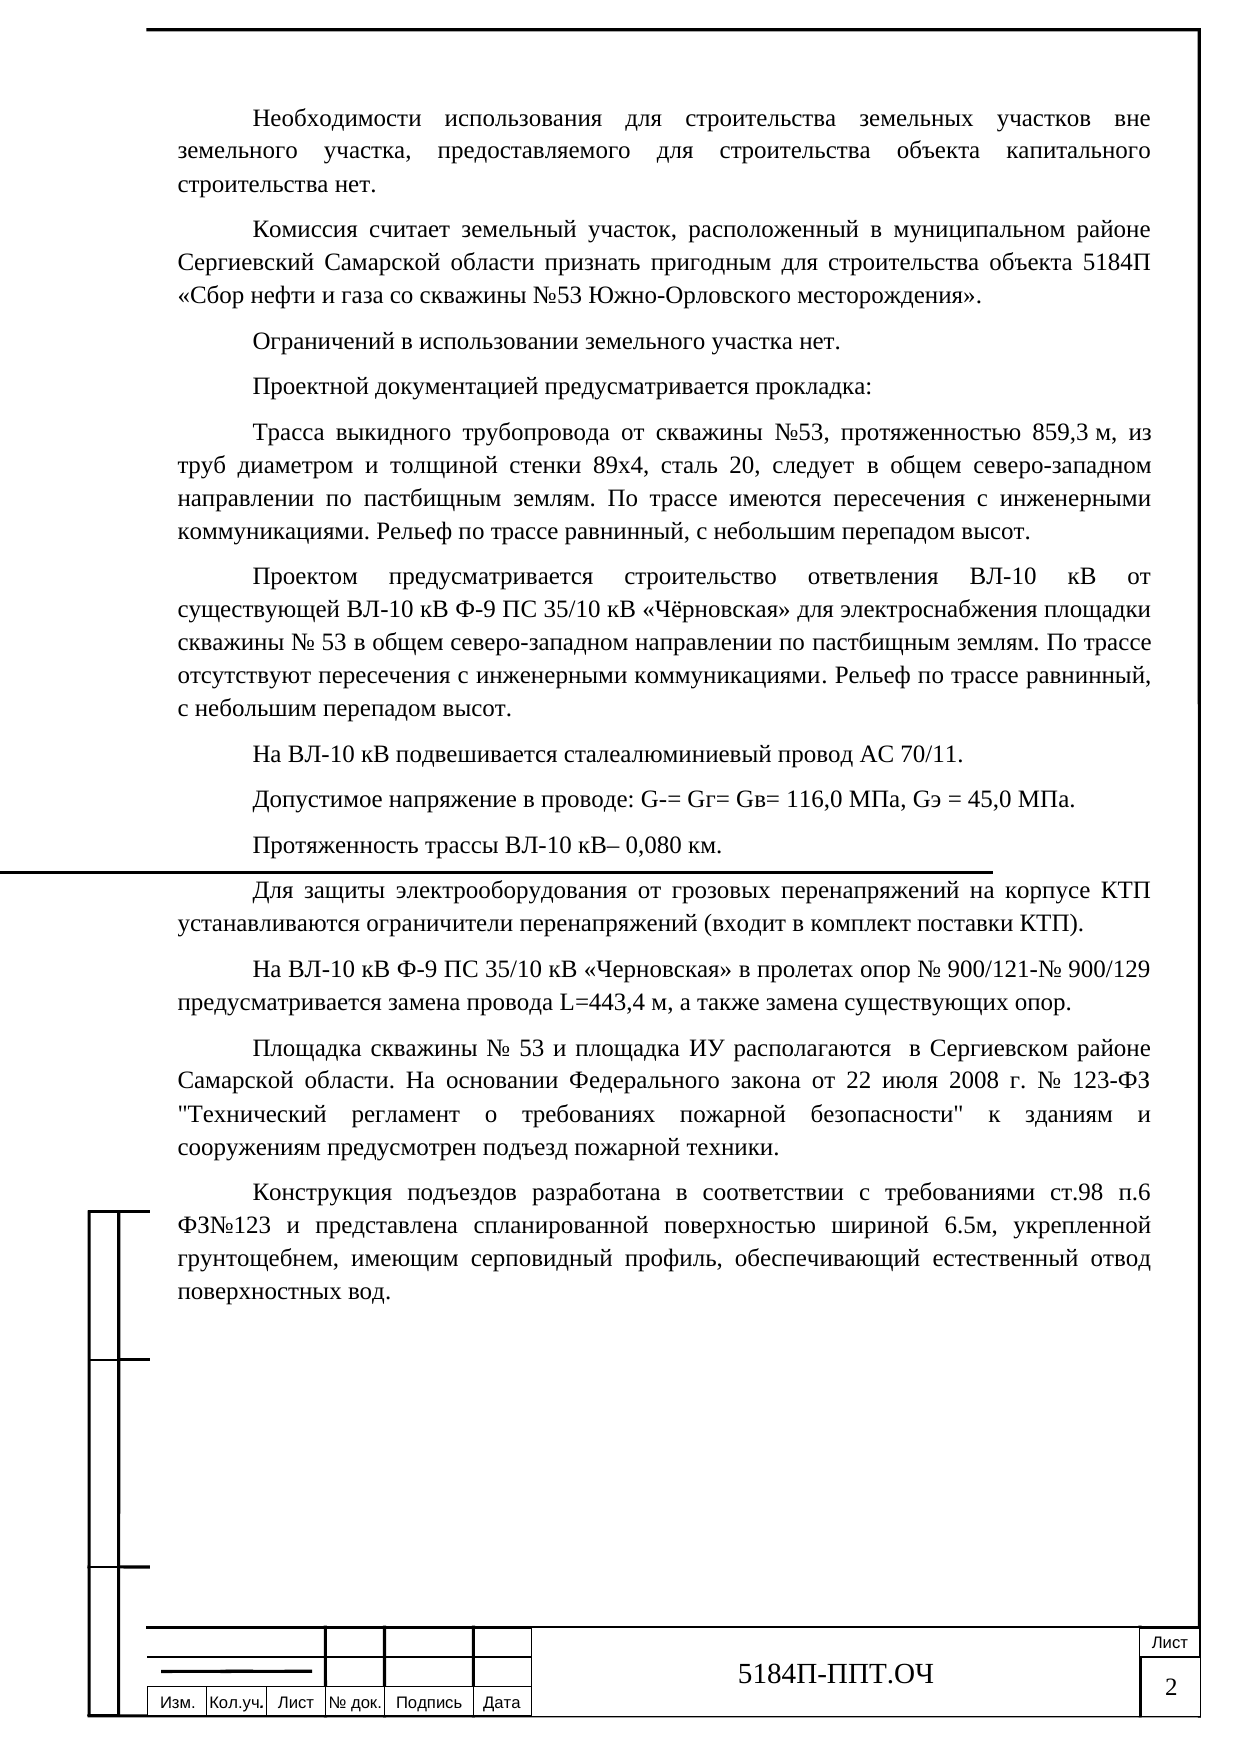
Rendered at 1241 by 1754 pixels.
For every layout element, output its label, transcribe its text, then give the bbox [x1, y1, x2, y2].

text Комиссия считает земельный участок, расположенный в муниципальном районе Сергиевский Самарской области признать пригодным для строительства объекта 5184П «Сбор нефти и газа со скважины №53 Южно-Орловского месторождения». [177, 214, 1152, 309]
text Площадка скважины № 53 и площадка ИУ располагаются в Сергиевском районе Самарской области. На основании Федерального закона от 22 июля 2008 г. № 123-ФЗ "Технический регламент о требованиях пожарной безопасности" к зданиям и сооружениям предусмотрен подъезд пожарной техники. [177, 1033, 1152, 1160]
text Для защиты электрооборудования от грозовых перенапряжений на корпусе КТП устанавливаются ограничители перенапряжений (входит в комплект поставки КТП). [177, 876, 1152, 937]
text Трасса выкидного трубопровода от скважины №53, протяженностью 859,3 м, из труб диаметром и толщиной стенки 89х4, сталь 20, следует в общем северо-западном направлении по пастбищным землям. По трассе имеются пересечения с инженерными коммуникациями. Рельеф по трассе равнинный, с небольшим перепадом высот. [177, 417, 1152, 544]
text Проектом предусматривается строительство ответвления ВЛ-10 кВ от существующей ВЛ-10 кВ Ф-9 ПС 35/10 кВ «Чёрновская» для электроснабжения площадки скважины № 53 в общем северо-западном направлении по пастбищным землям. По трассе отсутствуют пересечения с инженерными коммуникациями. Рельеф по трассе равнинный, с небольшим перепадом высот. [177, 561, 1152, 722]
text Необходимости использования для строительства земельных участков вне земельного участка, предоставляемого для строительства объекта капитального строительства нет. [177, 103, 1152, 197]
text Ограничений в использовании земельного участка нет. [177, 326, 1152, 354]
text Проектной документацией предусматривается прокладка: [177, 371, 1152, 400]
text На ВЛ-10 кВ Ф-9 ПС 35/10 кВ «Черновская» в пролетах опор № 900/121-№ 900/129 предусматривается замена провода L=443,4 м, а также замена существующих опор. [177, 954, 1152, 1016]
text Протяженность трассы ВЛ-10 кВ– 0,080 км. [177, 830, 1152, 859]
text Допустимое напряжение в проводе: G-= Gг= Gв= 116,0 МПа, Gэ = 45,0 МПа. [177, 784, 1152, 813]
text Конструкция подъездов разработана в соответствии с требованиями ст.98 п.6 ФЗ№123 и представлена спланированной поверхностью шириной 6.5м, укрепленной грунтощебнем, имеющим серповидный профиль, обеспечивающий естественный отвод поверхностных вод. [177, 1177, 1152, 1305]
text На ВЛ-10 кВ подвешивается сталеалюминиевый провод АС 70/11. [177, 739, 1152, 768]
